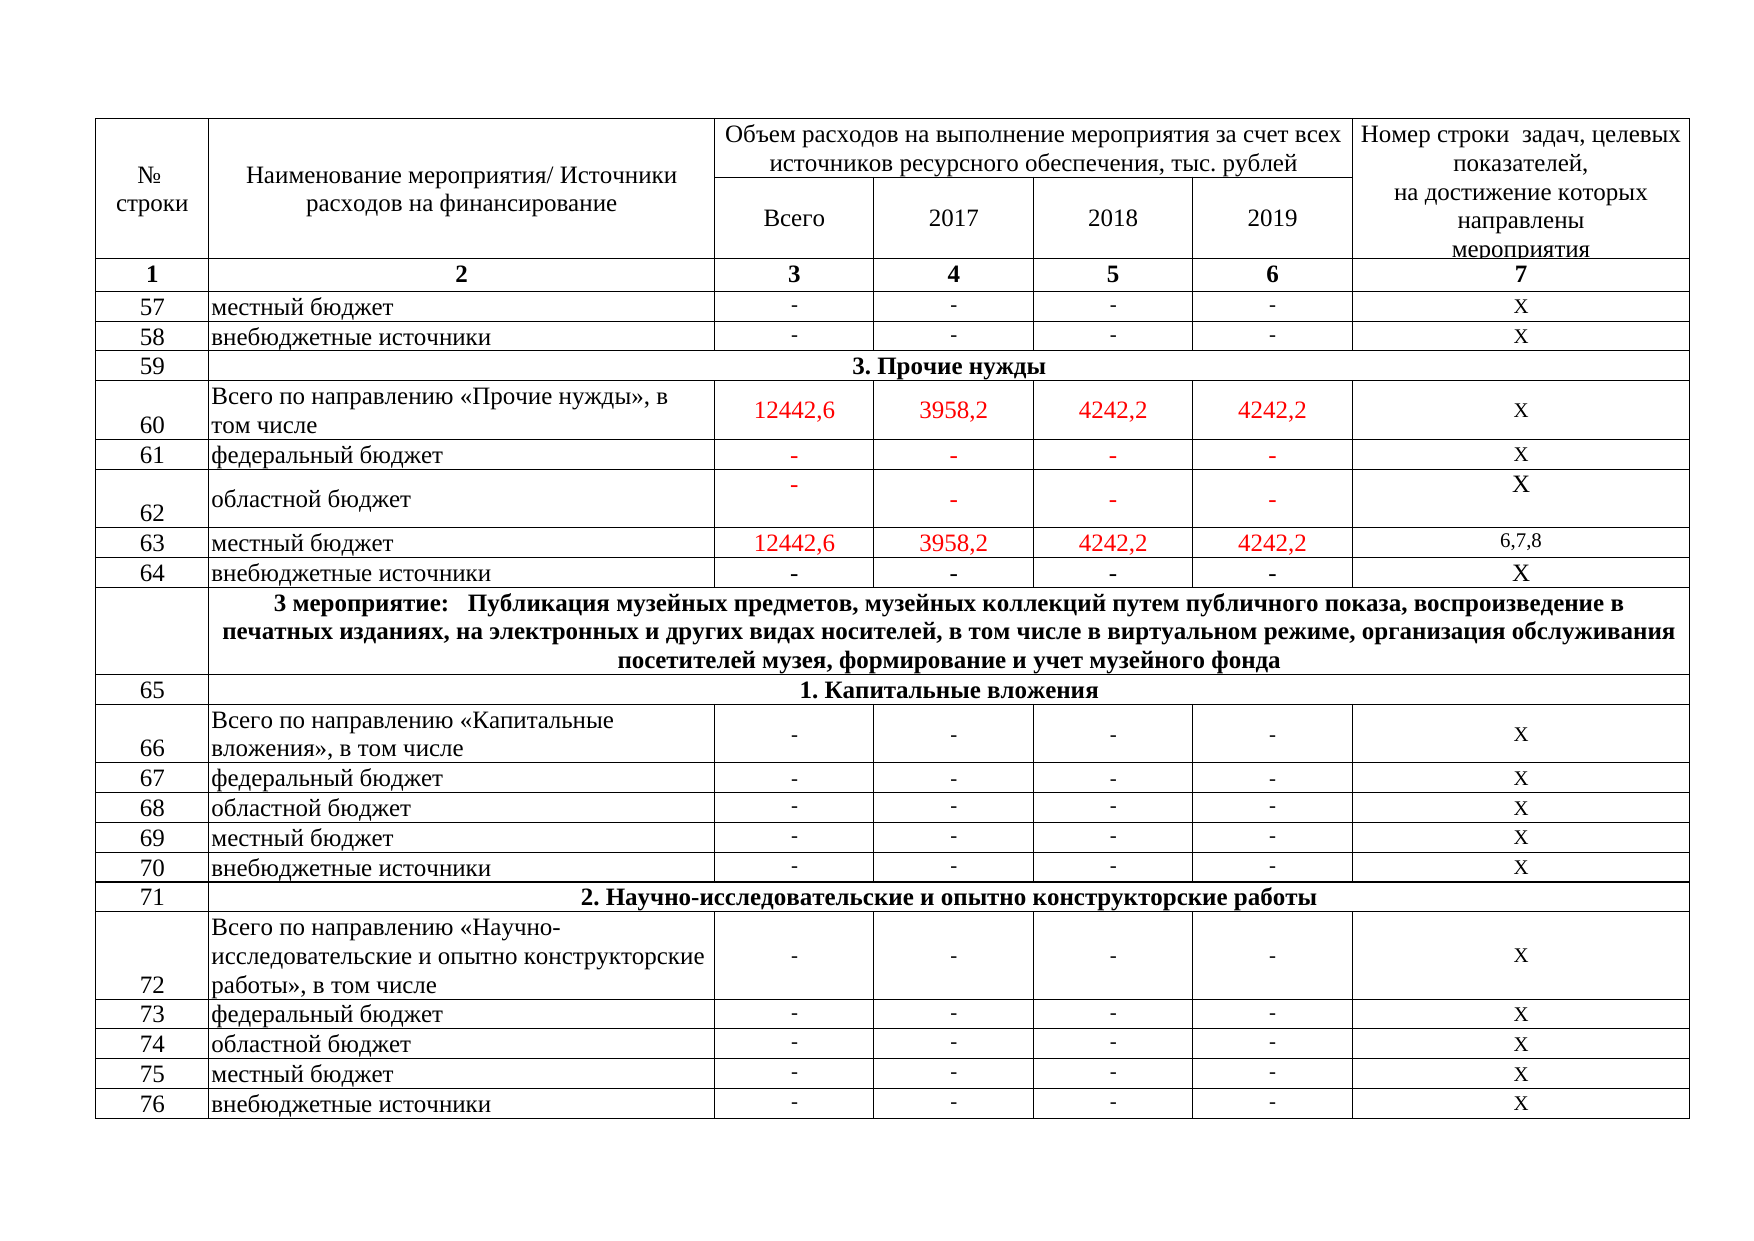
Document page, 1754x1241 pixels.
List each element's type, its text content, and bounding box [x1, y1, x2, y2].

table_cell 65 [96, 675, 208, 704]
table_cell - [1193, 1059, 1352, 1088]
table_cell - [1193, 912, 1352, 998]
table_cell 6 [1193, 259, 1352, 291]
table_cell - [715, 912, 873, 998]
table_cell федеральный бюджет [209, 440, 714, 468]
table_cell Х [1353, 292, 1689, 321]
table_cell - [874, 705, 1033, 762]
table_cell 70 [96, 853, 208, 881]
table_cell областной бюджет [209, 1029, 714, 1058]
table_cell - [874, 763, 1033, 792]
table_cell - [1193, 793, 1352, 822]
table_cell 2. Научно-исследовательские и опытно конструкторские работы [209, 883, 1689, 911]
table_cell 2018 [1034, 178, 1192, 258]
table_header № строки [96, 119, 208, 258]
table_cell - [1193, 1000, 1352, 1028]
table_cell - [1034, 705, 1192, 762]
table_cell 12442,6 [715, 381, 873, 439]
table_cell местный бюджет [209, 823, 714, 852]
table_cell Всего по направлению «Научно-исследовательские и опытно конструкторские работы», в том числе [209, 912, 714, 998]
table_cell 3 мероприятие: Публикация музейных предметов, музейных коллекций путем публичного показа, воспроизведение в печатных изданиях, на электронных и других видах носителей, в том числе в виртуальном режиме, организация обслуживания посетителей музея, формирование и учет музейного фонда [209, 588, 1689, 674]
table_cell - [1193, 322, 1352, 350]
table_cell 62 [96, 470, 208, 527]
table_cell - [1193, 558, 1352, 587]
table_cell - [1034, 823, 1192, 852]
table_cell Х [1353, 793, 1689, 822]
table_cell - [1034, 292, 1192, 321]
table_cell Х [1353, 470, 1689, 527]
table_cell 73 [96, 1000, 208, 1028]
table_cell - [1193, 1089, 1352, 1118]
table_cell внебюджетные источники [209, 558, 714, 587]
table_cell Всего [715, 178, 873, 258]
table_cell - [1193, 705, 1352, 762]
table_cell - [715, 853, 873, 881]
table_cell - [1034, 1089, 1192, 1118]
table_cell федеральный бюджет [209, 763, 714, 792]
table_cell - [874, 912, 1033, 998]
table_cell - [715, 1089, 873, 1118]
table_cell - [1193, 823, 1352, 852]
table_cell Х [1353, 853, 1689, 881]
table_cell 4242,2 [1193, 381, 1352, 439]
table_cell - [874, 1059, 1033, 1088]
table_cell 74 [96, 1029, 208, 1058]
table_cell - [715, 470, 873, 527]
table_cell 4242,2 [1034, 381, 1192, 439]
table_cell - [715, 705, 873, 762]
table_cell Всего по направлению «Прочие нужды», в том числе [209, 381, 714, 439]
table_cell Х [1353, 912, 1689, 998]
table_cell 76 [96, 1089, 208, 1118]
table_cell - [874, 1000, 1033, 1028]
table_cell Х [1353, 763, 1689, 792]
table_cell - [874, 1029, 1033, 1058]
table_cell 66 [96, 705, 208, 762]
table_cell - [1034, 1029, 1192, 1058]
table_cell местный бюджет [209, 1059, 714, 1088]
table_cell - [715, 292, 873, 321]
table_cell 59 [96, 351, 208, 380]
table_cell - [874, 440, 1033, 468]
table_cell 60 [96, 381, 208, 439]
table_cell Всего по направлению «Капитальные вложения», в том числе [209, 705, 714, 762]
table_cell [96, 588, 208, 674]
table_cell 4242,2 [1193, 528, 1352, 557]
table_cell 4242,2 [1034, 528, 1192, 557]
table_cell 68 [96, 793, 208, 822]
table_cell - [715, 793, 873, 822]
table_cell - [1034, 1000, 1192, 1028]
table_cell - [1193, 440, 1352, 468]
table_header Объем расходов на выполнение мероприятия за счет всех источников ресурсного обеспечения, тыс. рублей [715, 119, 1352, 177]
table_cell - [1034, 322, 1192, 350]
table_cell - [1193, 470, 1352, 527]
table_cell - [1193, 763, 1352, 792]
table_cell местный бюджет [209, 528, 714, 557]
table_cell Х [1353, 1029, 1689, 1058]
table_cell 58 [96, 322, 208, 350]
table_cell 71 [96, 883, 208, 911]
table_cell - [874, 558, 1033, 587]
table_cell - [715, 558, 873, 587]
table_cell 3958,2 [874, 381, 1033, 439]
table_cell - [874, 292, 1033, 321]
table_cell - [1193, 853, 1352, 881]
table_cell 1. Капитальные вложения [209, 675, 1689, 704]
table_cell 64 [96, 558, 208, 587]
table_cell - [715, 1000, 873, 1028]
table_cell - [1034, 440, 1192, 468]
table_cell Х [1353, 322, 1689, 350]
table_cell - [874, 1089, 1033, 1118]
table_cell - [715, 823, 873, 852]
table_cell областной бюджет [209, 470, 714, 527]
table_cell - [1034, 558, 1192, 587]
table_cell Х [1353, 381, 1689, 439]
table_cell Х [1353, 1089, 1689, 1118]
table_cell 6,7,8 [1353, 528, 1689, 557]
table_cell 67 [96, 763, 208, 792]
table_cell 3 [715, 259, 873, 291]
table_cell 61 [96, 440, 208, 468]
table_cell Х [1353, 1059, 1689, 1088]
table_cell 2017 [874, 178, 1033, 258]
table_cell - [874, 793, 1033, 822]
table_cell 3958,2 [874, 528, 1033, 557]
table_header Номер строки задач, целевых показателей, на достижение которых направлены мероприятия [1353, 119, 1689, 258]
table_cell - [1034, 912, 1192, 998]
table_cell Х [1353, 823, 1689, 852]
table_cell - [1034, 1059, 1192, 1088]
table_cell 1 [96, 259, 208, 291]
table_cell областной бюджет [209, 793, 714, 822]
table_cell внебюджетные источники [209, 322, 714, 350]
table_header Наименование мероприятия/ Источники расходов на финансирование [209, 119, 714, 258]
table_cell - [1193, 1029, 1352, 1058]
table_cell 2019 [1193, 178, 1352, 258]
table_cell - [715, 763, 873, 792]
table_cell - [715, 440, 873, 468]
table_cell - [1034, 763, 1192, 792]
table_cell местный бюджет [209, 292, 714, 321]
table_cell 57 [96, 292, 208, 321]
table_cell 12442,6 [715, 528, 873, 557]
table_cell - [874, 322, 1033, 350]
table_cell Х [1353, 1000, 1689, 1028]
table_cell 7 [1353, 259, 1689, 291]
table_cell внебюджетные источники [209, 1089, 714, 1118]
table_cell Х [1353, 705, 1689, 762]
table_cell 72 [96, 912, 208, 998]
table_cell 5 [1034, 259, 1192, 291]
table_cell - [1034, 470, 1192, 527]
table_cell - [1034, 853, 1192, 881]
table_cell 4 [874, 259, 1033, 291]
table_cell 3. Прочие нужды [209, 351, 1689, 380]
table_cell - [715, 1059, 873, 1088]
table_cell Х [1353, 440, 1689, 468]
table_cell - [715, 322, 873, 350]
table_cell Х [1353, 558, 1689, 587]
table_cell 63 [96, 528, 208, 557]
table_cell - [874, 853, 1033, 881]
table_cell - [874, 470, 1033, 527]
table_cell - [1193, 292, 1352, 321]
table_cell 69 [96, 823, 208, 852]
table_cell - [1034, 793, 1192, 822]
table_cell - [715, 1029, 873, 1058]
table_cell федеральный бюджет [209, 1000, 714, 1028]
table_cell - [874, 823, 1033, 852]
table_cell 2 [209, 259, 714, 291]
table_cell 75 [96, 1059, 208, 1088]
table_cell внебюджетные источники [209, 853, 714, 881]
